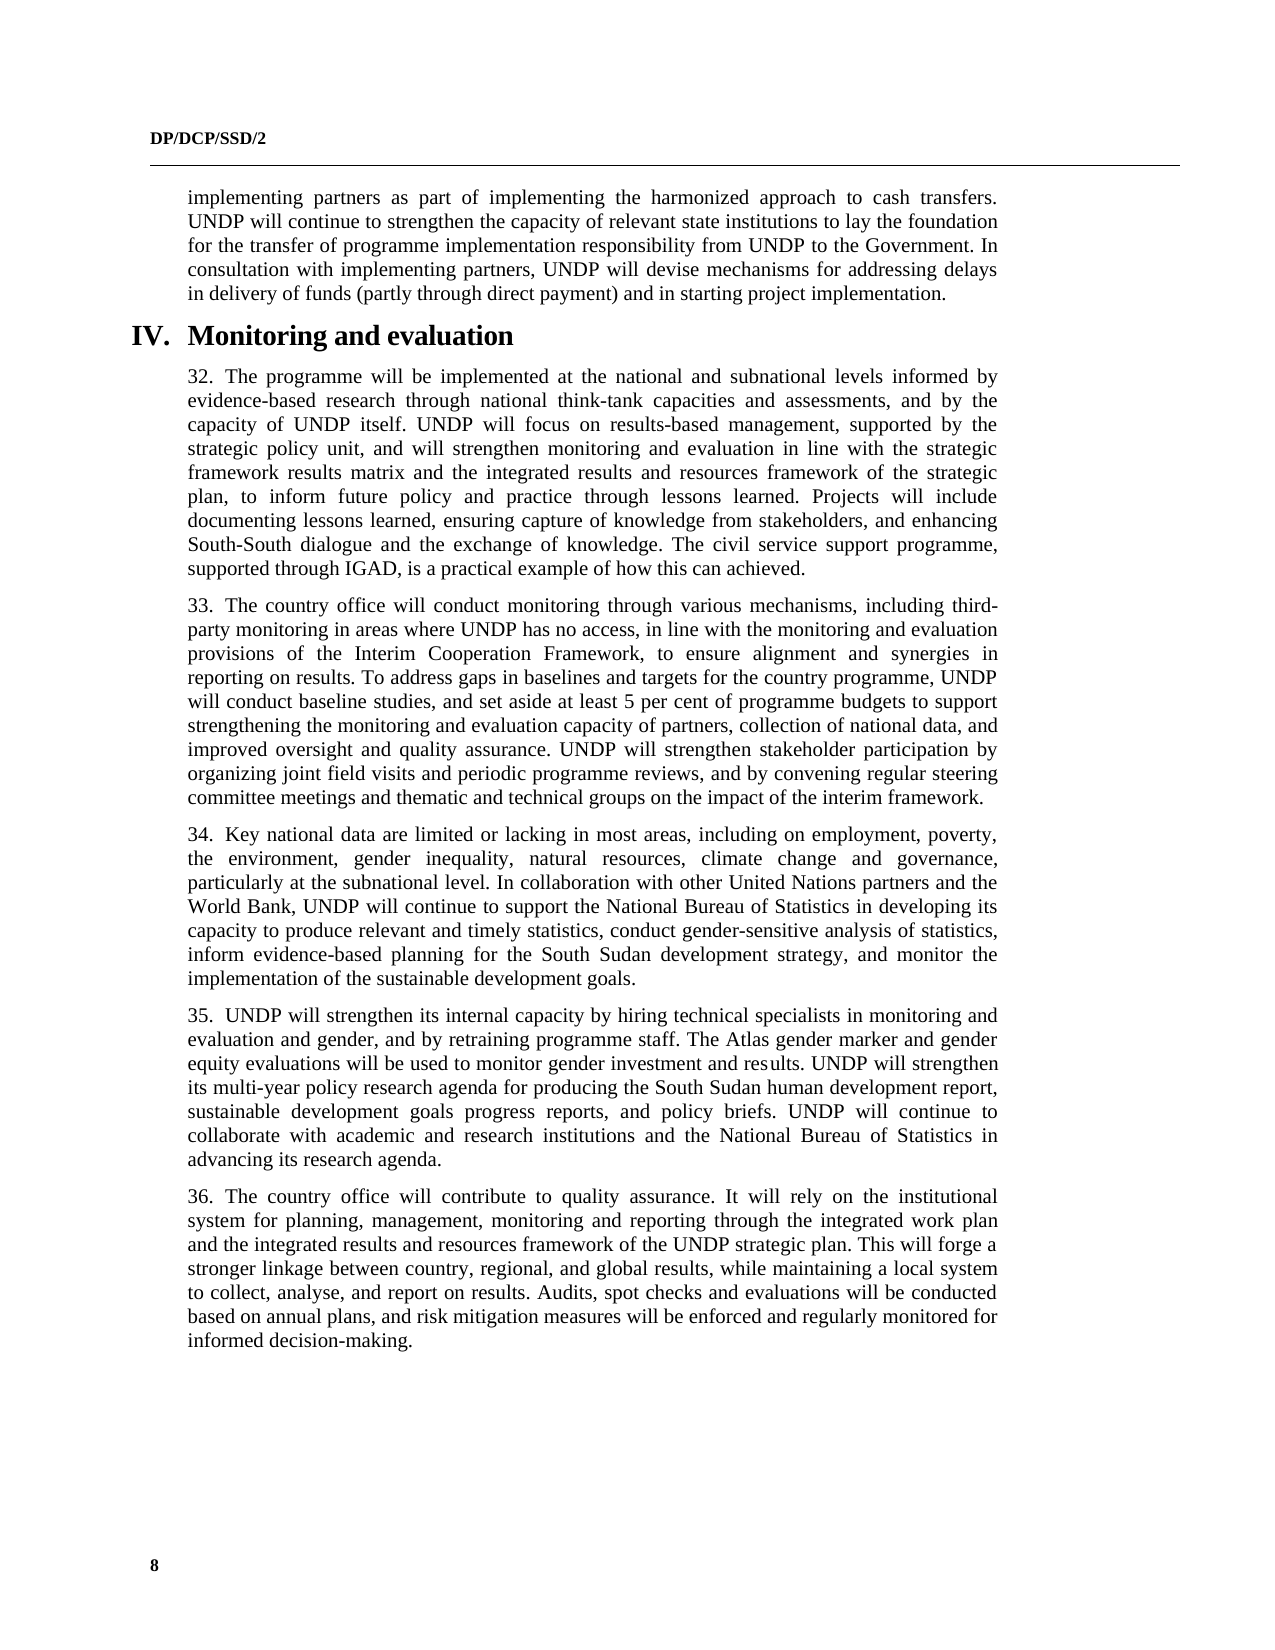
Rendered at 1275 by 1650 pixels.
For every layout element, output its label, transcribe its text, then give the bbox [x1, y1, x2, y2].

list 32. The programme will be implemented at the national and subnational levels informed by evidence-based research through national think-tank capacities and assessments, and by the capacity of UNDP itself. UNDP will focus on results-based management, supported by the strategic policy unit, and will strengthen monitoring and evaluation in line with the strategic framework results matrix and the integrated results and resources framework of the strategic plan, to inform future policy and practice through lessons learned. Projects will include documenting lessons learned, ensuring capture of knowledge from stakeholders, and enhancing South-South dialogue and the exchange of knowledge. The civil service support programme, supported through IGAD, is a practical example of how this can achieved. [187, 364, 999, 580]
list 33. The country office will conduct monitoring through various mechanisms, including third-party monitoring in areas where UNDP has no access, in line with the monitoring and evaluation provisions of the Interim Cooperation Framework, to ensure alignment and synergies in reporting on results. To address gaps in baselines and targets for the country programme, UNDP will conduct baseline studies, and set aside at least 5 per cent of programme budgets to support strengthening the monitoring and evaluation capacity of partners, collection of national data, and improved oversight and quality assurance. UNDP will strengthen stakeholder participation by organizing joint field visits and periodic programme reviews, and by convening regular steering committee meetings and thematic and technical groups on the impact of the interim framework. [187, 593, 999, 809]
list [187, 185, 999, 305]
list 34. Key national data are limited or lacking in most areas, including on employment, poverty, the environment, gender inequality, natural resources, climate change and governance, particularly at the subnational level. In collaboration with other United Nations partners and the World Bank, UNDP will continue to support the National Bureau of Statistics in developing its capacity to produce relevant and timely statistics, conduct gender-sensitive analysis of statistics, inform evidence-based planning for the South Sudan development strategy, and monitor the implementation of the sustainable development goals. [187, 822, 999, 990]
list 35. UNDP will strengthen its internal capacity by hiring technical specialists in monitoring and evaluation and gender, and by retraining programme staff. The Atlas gender marker and gender equity evaluations will be used to monitor gender investment and results. UNDP will strengthen its multi-year policy research agenda for producing the South Sudan human development report, sustainable development goals progress reports, and policy briefs. UNDP will continue to collaborate with academic and research institutions and the National Bureau of Statistics in advancing its research agenda. [187, 1003, 999, 1171]
subtitle IV. Monitoring and evaluation [131, 318, 999, 351]
list 36. The country office will contribute to quality assurance. It will rely on the institutional system for planning, management, monitoring and reporting through the integrated work plan and the integrated results and resources framework of the UNDP strategic plan. This will forge a stronger linkage between country, regional, and global results, while maintaining a local system to collect, analyse, and report on results. Audits, spot checks and evaluations will be conducted based on annual plans, and risk mitigation measures will be enforced and regularly monitored for informed decision-making. [187, 1184, 999, 1352]
